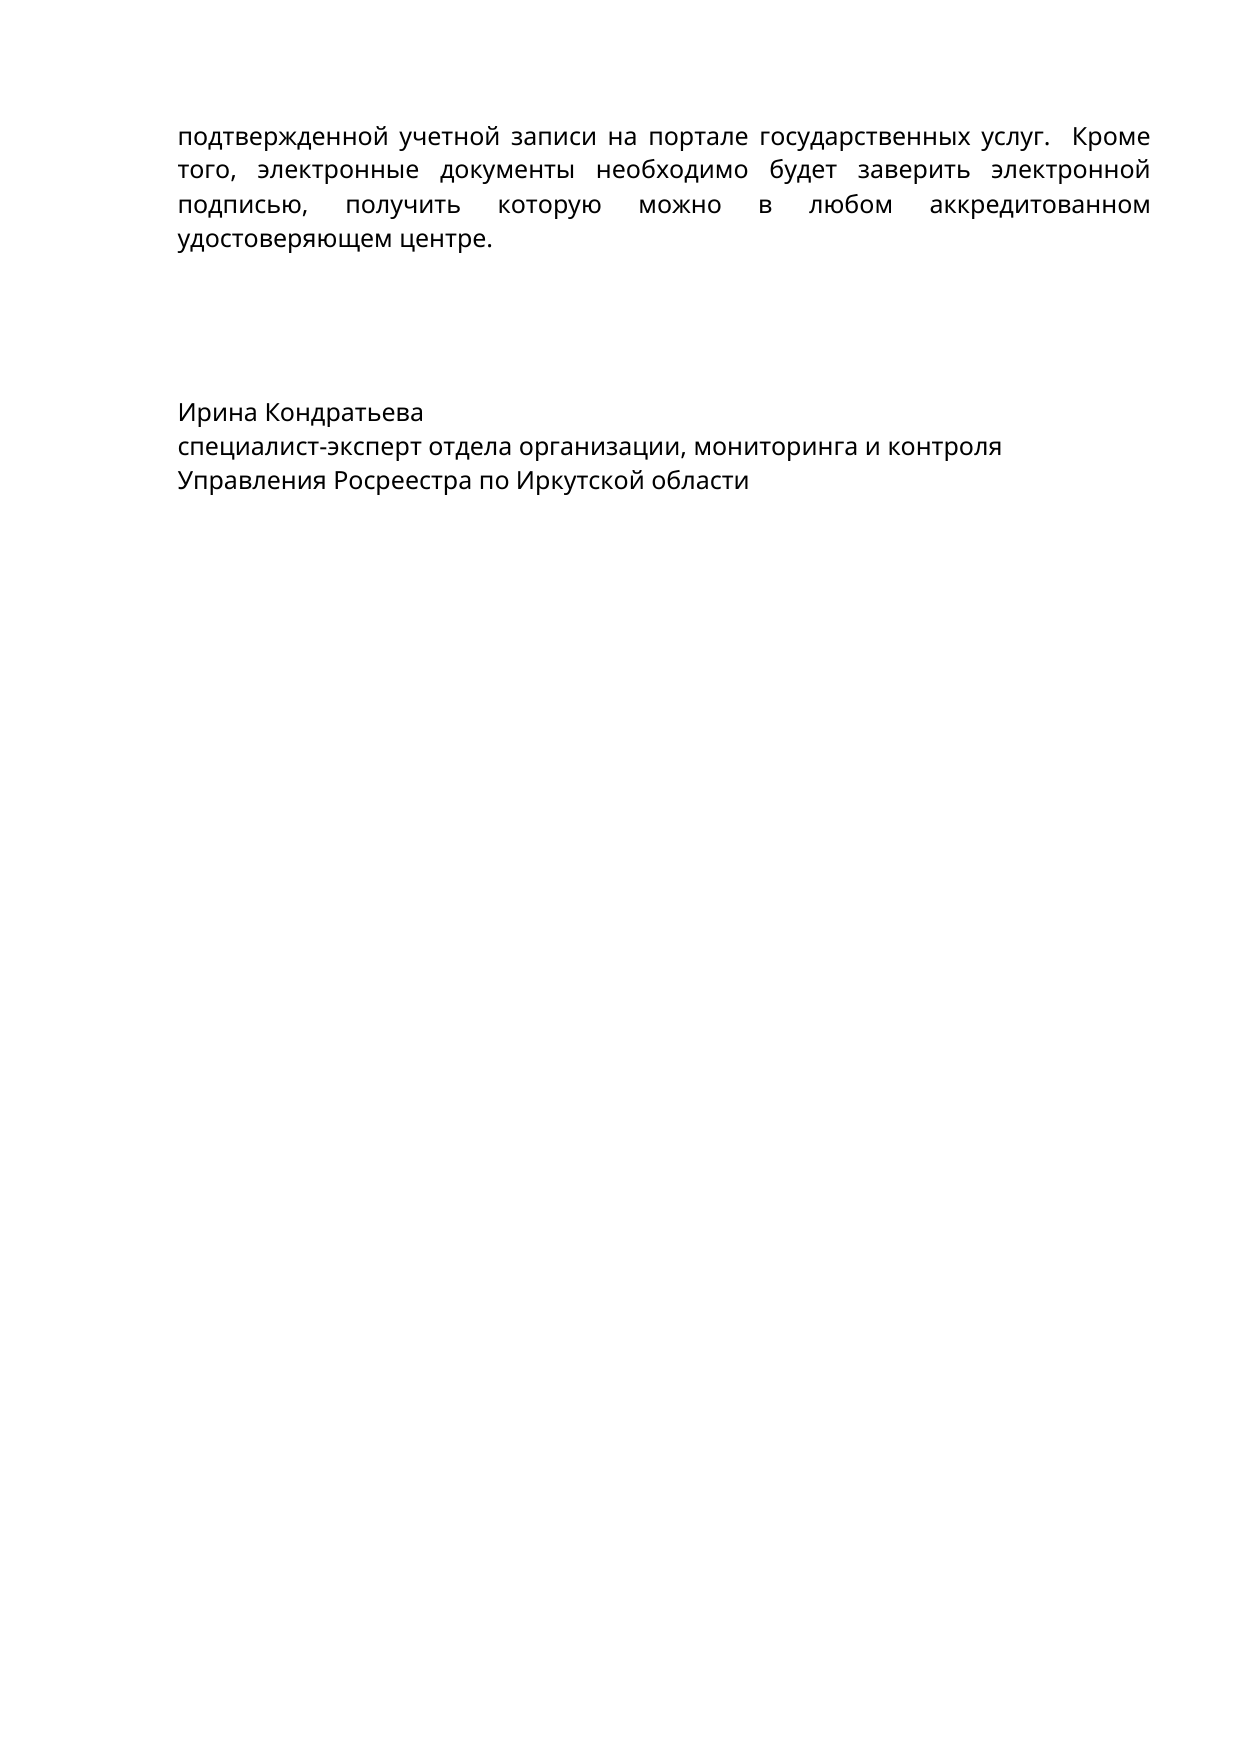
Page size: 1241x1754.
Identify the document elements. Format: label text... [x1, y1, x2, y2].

text Управления Росреестра по Иркутской области [177, 463, 1152, 497]
text Ирина Кондратьева [177, 394, 1152, 428]
text специалист-эксперт отдела организации, мониторинга и контроля [177, 428, 1152, 463]
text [177, 118, 1152, 254]
